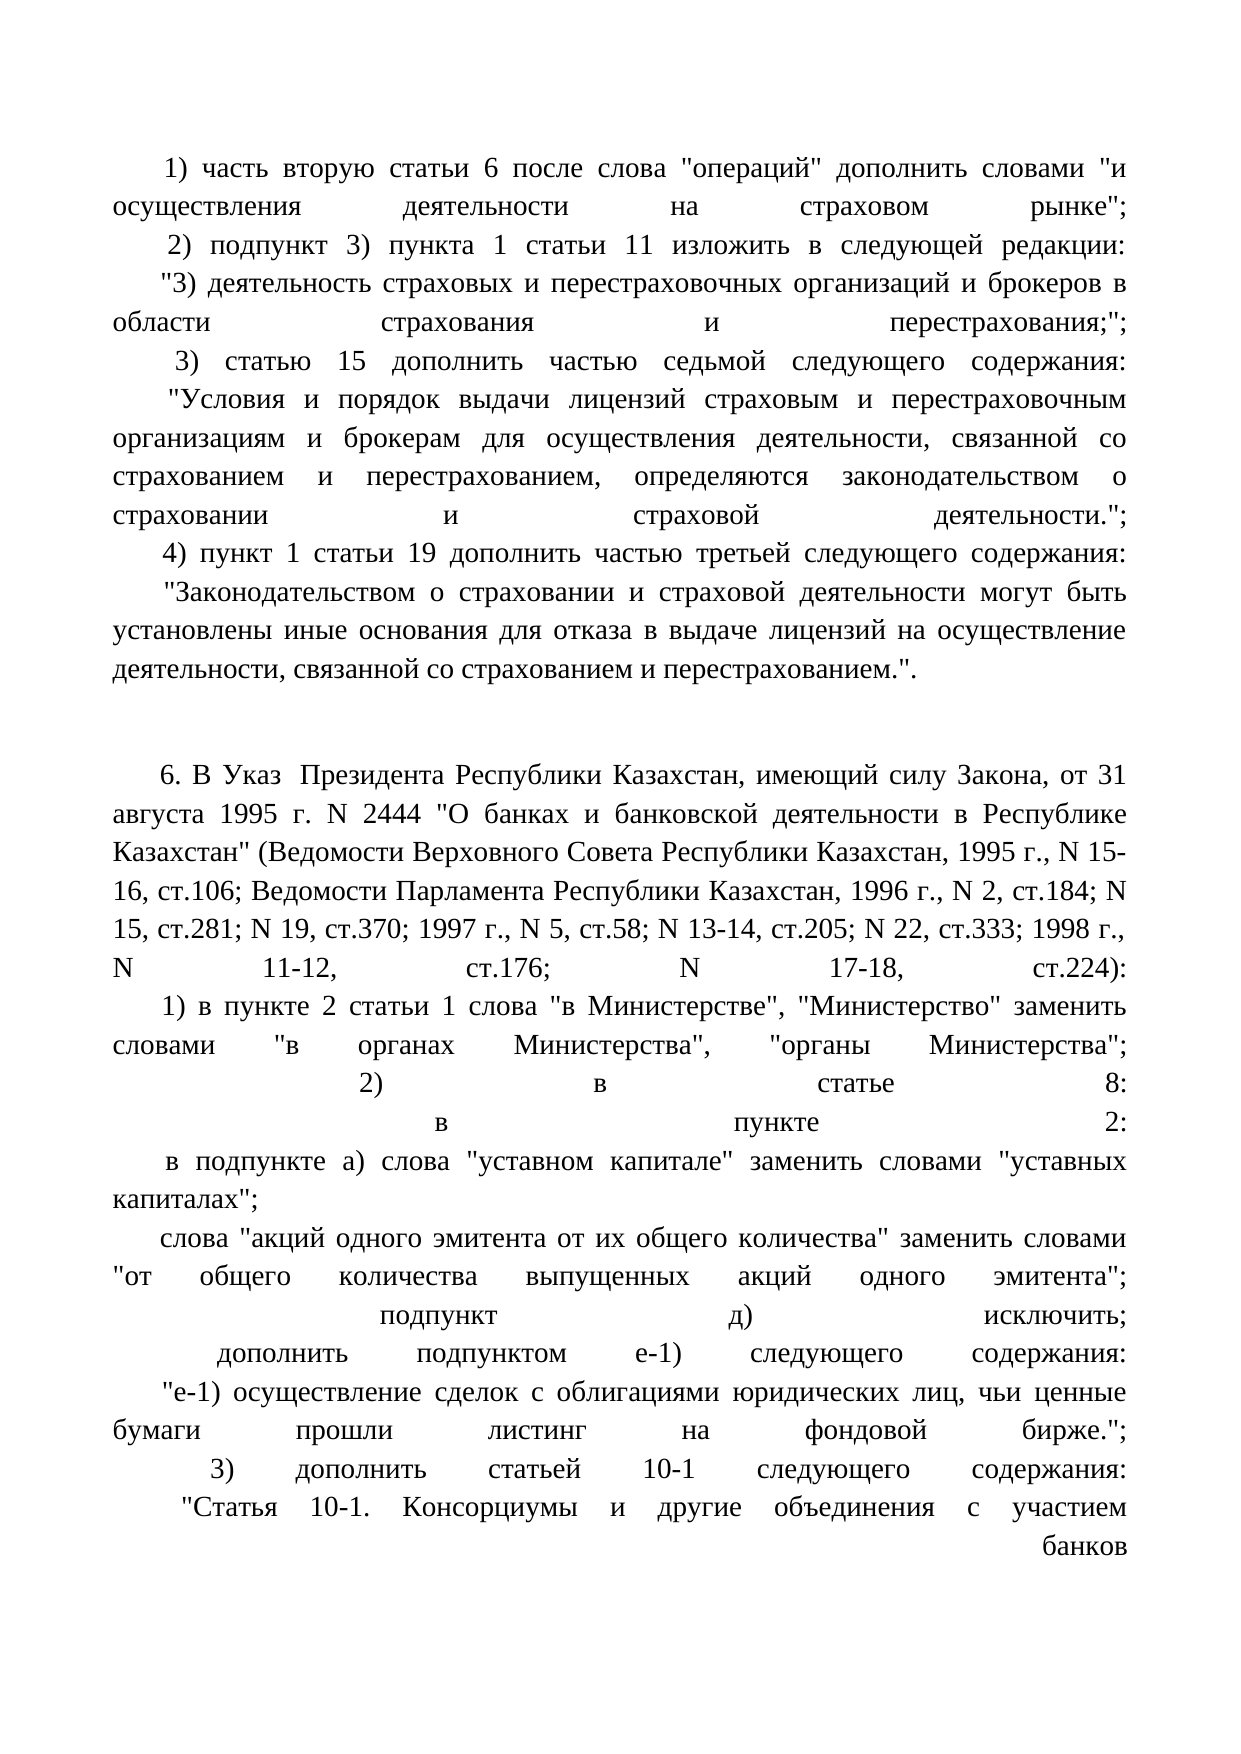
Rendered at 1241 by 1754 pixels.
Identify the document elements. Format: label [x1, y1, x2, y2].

text [112, 757, 1128, 1600]
text [112, 150, 1128, 684]
